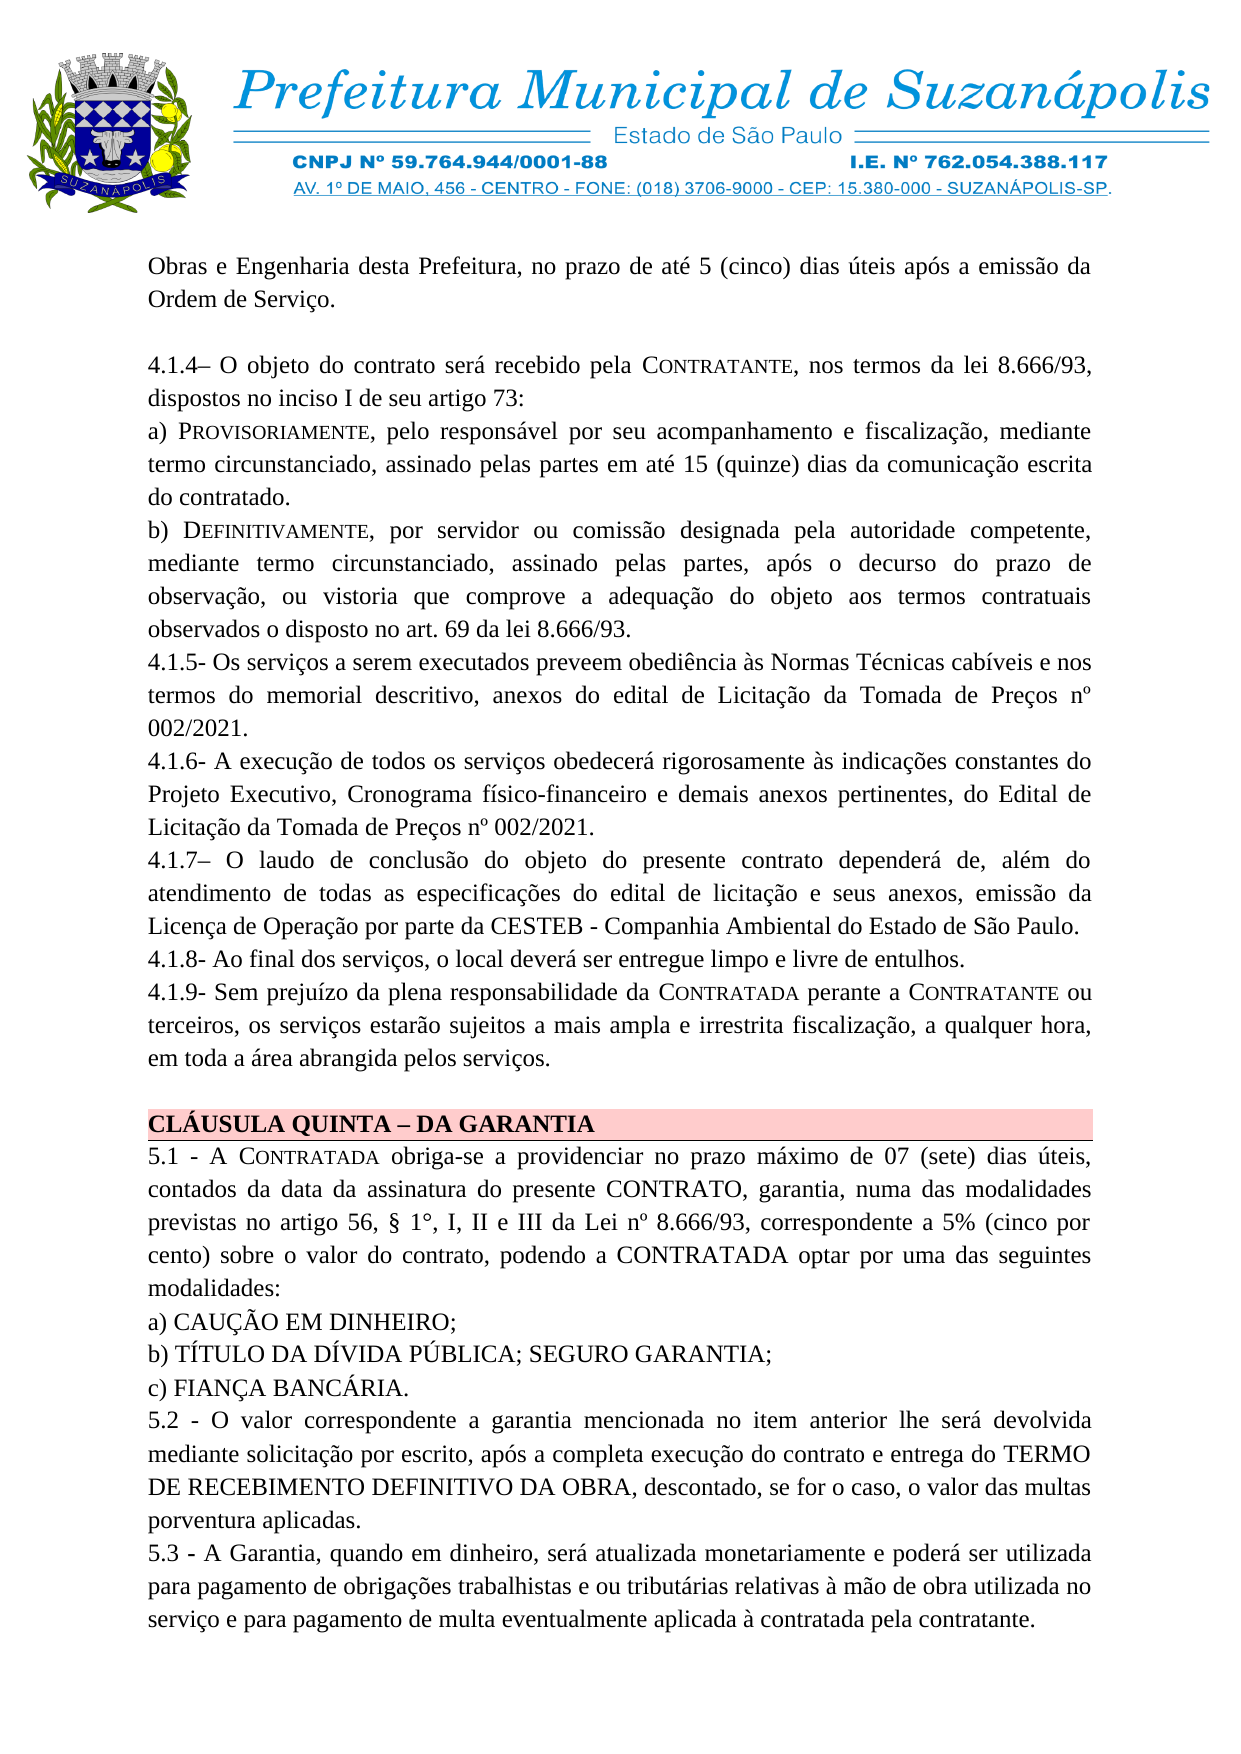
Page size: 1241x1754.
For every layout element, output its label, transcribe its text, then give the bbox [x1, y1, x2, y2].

picture [26, 53, 1210, 213]
text 4.1.5- Os serviços a serem executados preveem obediência às Normas Técnicas cabíveis e nos termos do memorial descritivo, anexos do edital de Licitação da Tomada de Preços nº 002/2021. [148, 647, 1092, 742]
text CLÁUSULA QUINTA – DA GARANTIA [148, 1109, 1093, 1140]
text 4.1.6- A execução de todos os serviços obedecerá rigorosamente às indicações constantes do Projeto Executivo, Cronograma físico-financeiro e demais anexos pertinentes, do Edital de Licitação da Tomada de Preços nº 002/2021. [148, 746, 1092, 841]
text 4.1.4– O objeto do contrato será recebido pela Contratante, nos termos da lei 8.666/93, dispostos no inciso I de seu artigo 73: [148, 350, 1092, 412]
text c) FIANÇA BANCÁRIA. [148, 1373, 1093, 1401]
text 4.1.8- Ao final dos serviços, o local deverá ser entregue limpo e livre de entulhos. [148, 944, 1092, 973]
text 4.1.7– O laudo de conclusão do objeto do presente contrato dependerá de, além do atendimento de todas as especificações do edital de licitação e seus anexos, emissão da Licença de Operação por parte da CESTEB - Companhia Ambiental do Estado de São Paulo. [148, 845, 1092, 940]
text b) Definitivamente, por servidor ou comissão designada pela autoridade competente, mediante termo circunstanciado, assinado pelas partes, após o decurso do prazo de observação, ou vistoria que comprove a adequação do objeto aos termos contratuais observados o disposto no art. 69 da lei 8.666/93. [148, 515, 1092, 643]
text b) TÍTULO DA DÍVIDA PÚBLICA; SEGURO GARANTIA; [148, 1339, 1093, 1368]
text a) Provisoriamente, pelo responsável por seu acompanhamento e fiscalização, mediante termo circunstanciado, assinado pelas partes em até 15 (quinze) dias da comunicação escrita do contratado. [148, 416, 1092, 511]
text 5.3 - A Garantia, quando em dinheiro, será atualizada monetariamente e poderá ser utilizada para pagamento de obrigações trabalhistas e ou tributárias relativas à mão de obra utilizada no serviço e para pagamento de multa eventualmente aplicada à contratada pela contratante. [148, 1538, 1093, 1632]
text 4.1.9- Sem prejuízo da plena responsabilidade da Contratada perante a Contratante ou terceiros, os serviços estarão sujeitos a mais ampla e irrestrita fiscalização, a qualquer hora, em toda a área abrangida pelos serviços. [148, 977, 1092, 1072]
text 5.1 - A Contratada obriga-se a providenciar no prazo máximo de 07 (sete) dias úteis, contados da data da assinatura do presente CONTRATO, garantia, numa das modalidades previstas no artigo 56, § 1°, I, II e III da Lei nº 8.666/93, correspondente a 5% (cinco por cento) sobre o valor do contrato, podendo a CONTRATADA optar por uma das seguintes modalidades: [148, 1141, 1093, 1302]
text 5.2 - O valor correspondente a garantia mencionada no item anterior lhe será devolvida mediante solicitação por escrito, após a completa execução do contrato e entrega do TERMO DE RECEBIMENTO DEFINITIVO DA OBRA, descontado, se for o caso, o valor das multas porventura aplicadas. [148, 1406, 1093, 1533]
text a) CAUÇÃO EM DINHEIRO; [148, 1307, 1093, 1335]
